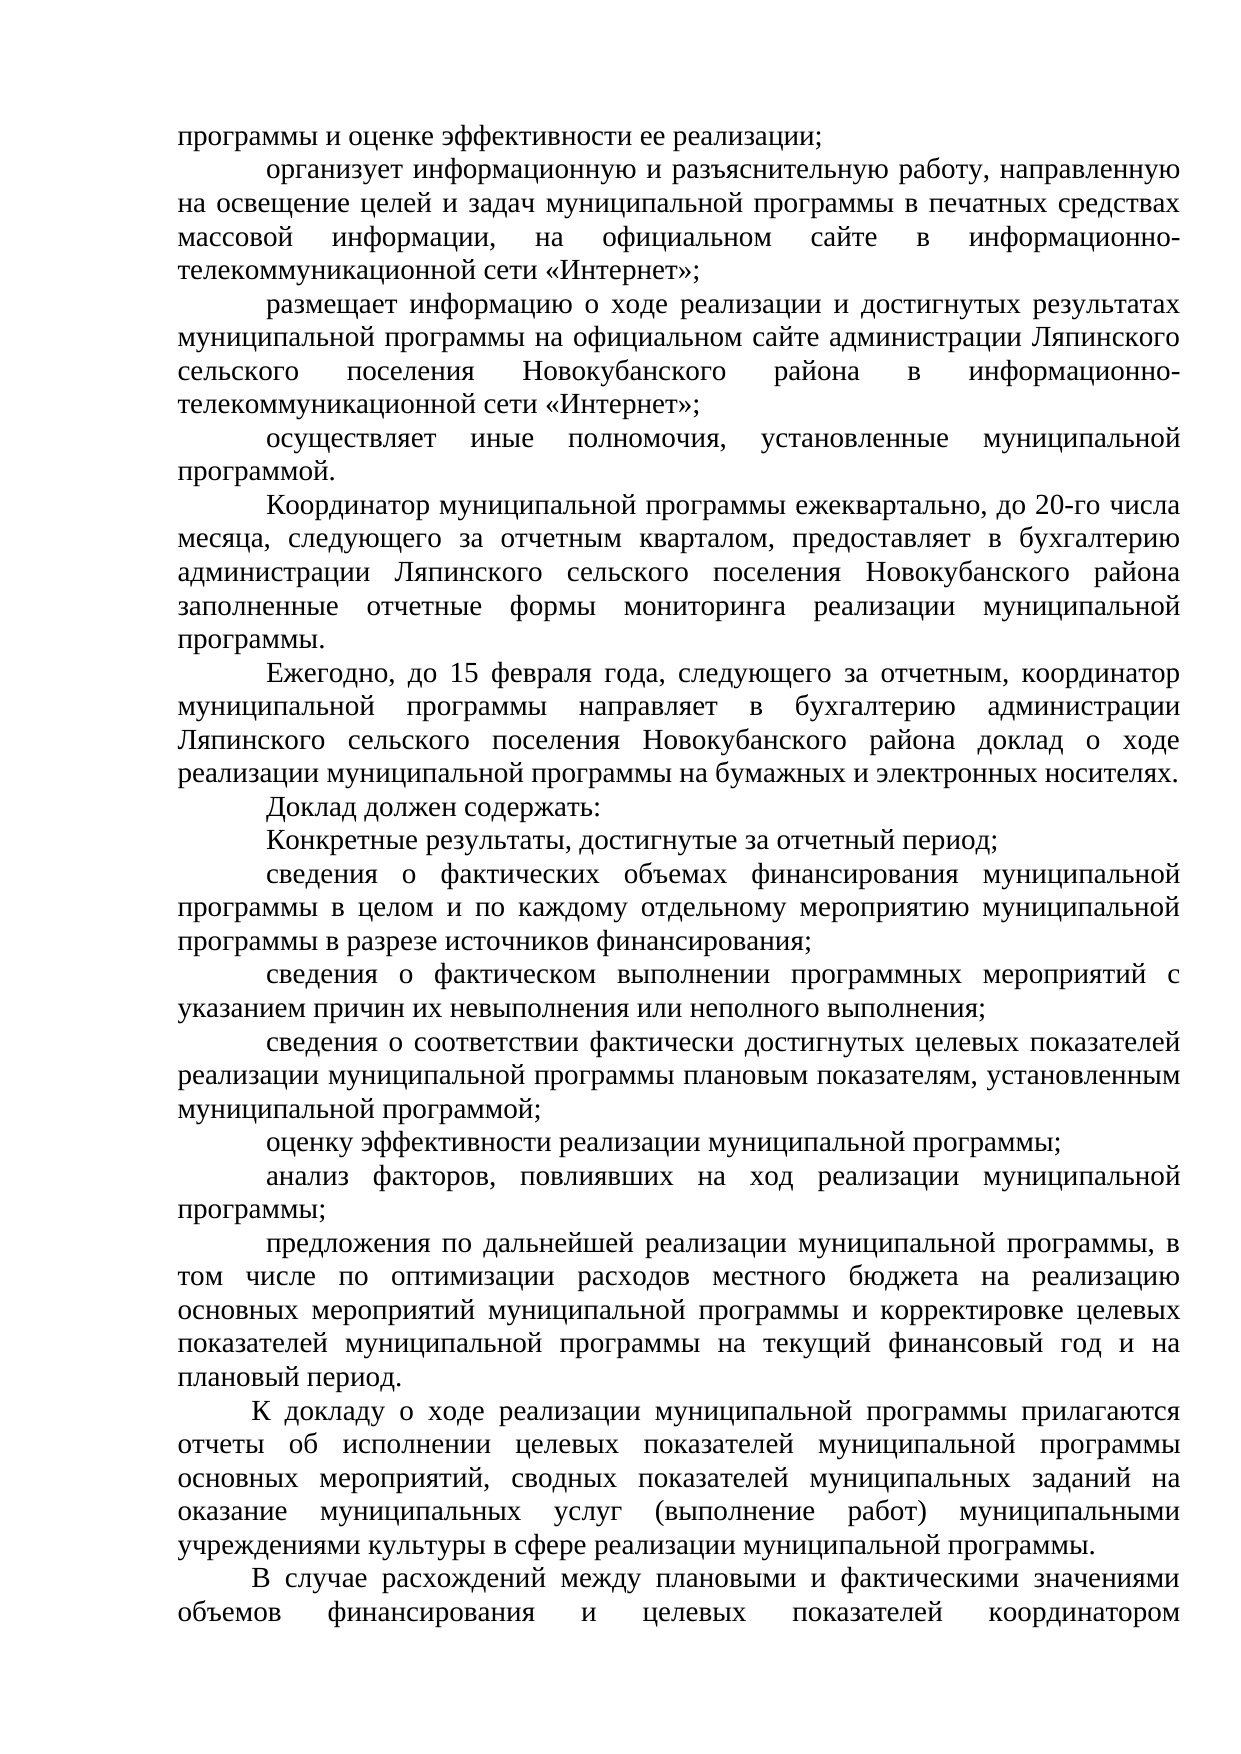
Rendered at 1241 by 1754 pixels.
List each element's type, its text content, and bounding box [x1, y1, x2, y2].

text Координатор муниципальной программы ежеквартально, до 20-го числа месяца, следующего за отчетным кварталом, предоставляет в бухгалтерию администрации Ляпинского сельского поселения Новокубанского района заполненные отчетные формы мониторинга реализации муниципальной программы. [177, 487, 1181, 655]
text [177, 1560, 1181, 1627]
text Ежегодно, до 15 февраля года, следующего за отчетным, координатор муниципальной программы направляет в бухгалтерию администрации Ляпинского сельского поселения Новокубанского района доклад о ходе реализации муниципальной программы на бумажных и электронных носителях. [177, 655, 1181, 789]
text Конкретные результаты, достигнутые за отчетный период; [177, 822, 1181, 856]
text К докладу о ходе реализации муниципальной программы прилагаются отчеты об исполнении целевых показателей муниципальной программы основных мероприятий, сводных показателей муниципальных заданий на оказание муниципальных услуг (выполнение работ) муниципальными учреждениями культуры в сфере реализации муниципальной программы. [177, 1393, 1181, 1560]
text размещает информацию о ходе реализации и достигнутых результатах муниципальной программы на официальном сайте администрации Ляпинского сельского поселения Новокубанского района в информационно-телекоммуникационной сети «Интернет»; [177, 286, 1181, 420]
text Доклад должен содержать: [177, 789, 1181, 822]
text оценку эффективности реализации муниципальной программы; [177, 1124, 1181, 1158]
text сведения о соответствии фактически достигнутых целевых показателей реализации муниципальной программы плановым показателям, установленным муниципальной программой; [177, 1024, 1181, 1124]
text сведения о фактическом выполнении программных мероприятий с указанием причин их невыполнения или неполного выполнения; [177, 957, 1181, 1024]
text предложения по дальнейшей реализации муниципальной программы, в том числе по оптимизации расходов местного бюджета на реализацию основных мероприятий муниципальной программы и корректировке целевых показателей муниципальной программы на текущий финансовый год и на плановый период. [177, 1225, 1181, 1393]
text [177, 118, 1181, 152]
text сведения о фактических объемах финансирования муниципальной программы в целом и по каждому отдельному мероприятию муниципальной программы в разрезе источников финансирования; [177, 856, 1181, 957]
text организует информационную и разъяснительную работу, направленную на освещение целей и задач муниципальной программы в печатных средствах массовой информации, на официальном сайте в информационно-телекоммуникационной сети «Интернет»; [177, 152, 1181, 286]
text анализ факторов, повлиявших на ход реализации муниципальной программы; [177, 1158, 1181, 1225]
text осуществляет иные полномочия, установленные муниципальной программой. [177, 420, 1181, 487]
